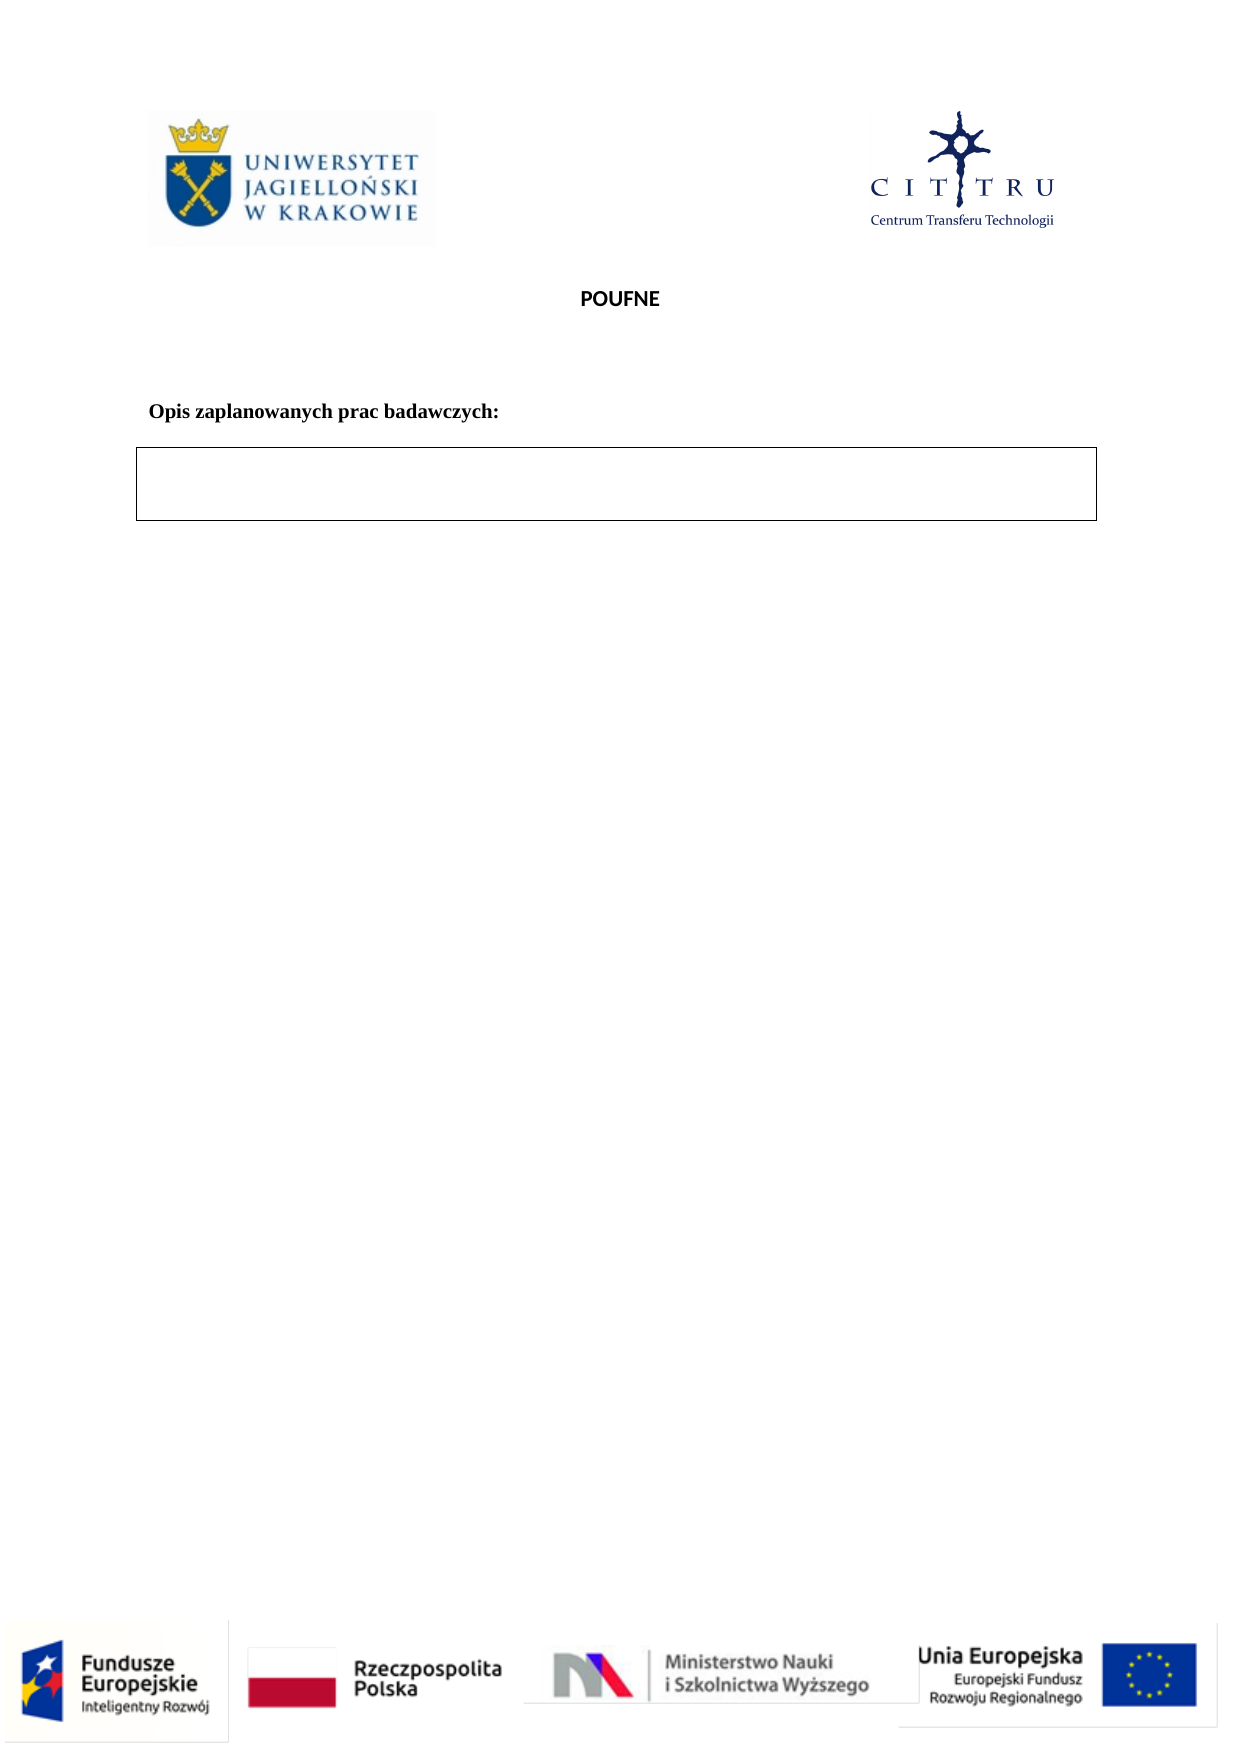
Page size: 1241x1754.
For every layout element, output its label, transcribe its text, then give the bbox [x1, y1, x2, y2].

picture [865, 111, 1057, 228]
picture [147, 110, 436, 247]
text Opis zaplanowanych prac badawczych: [148, 398, 1093, 423]
table_header [137, 448, 1096, 520]
picture [4, 1620, 1219, 1744]
